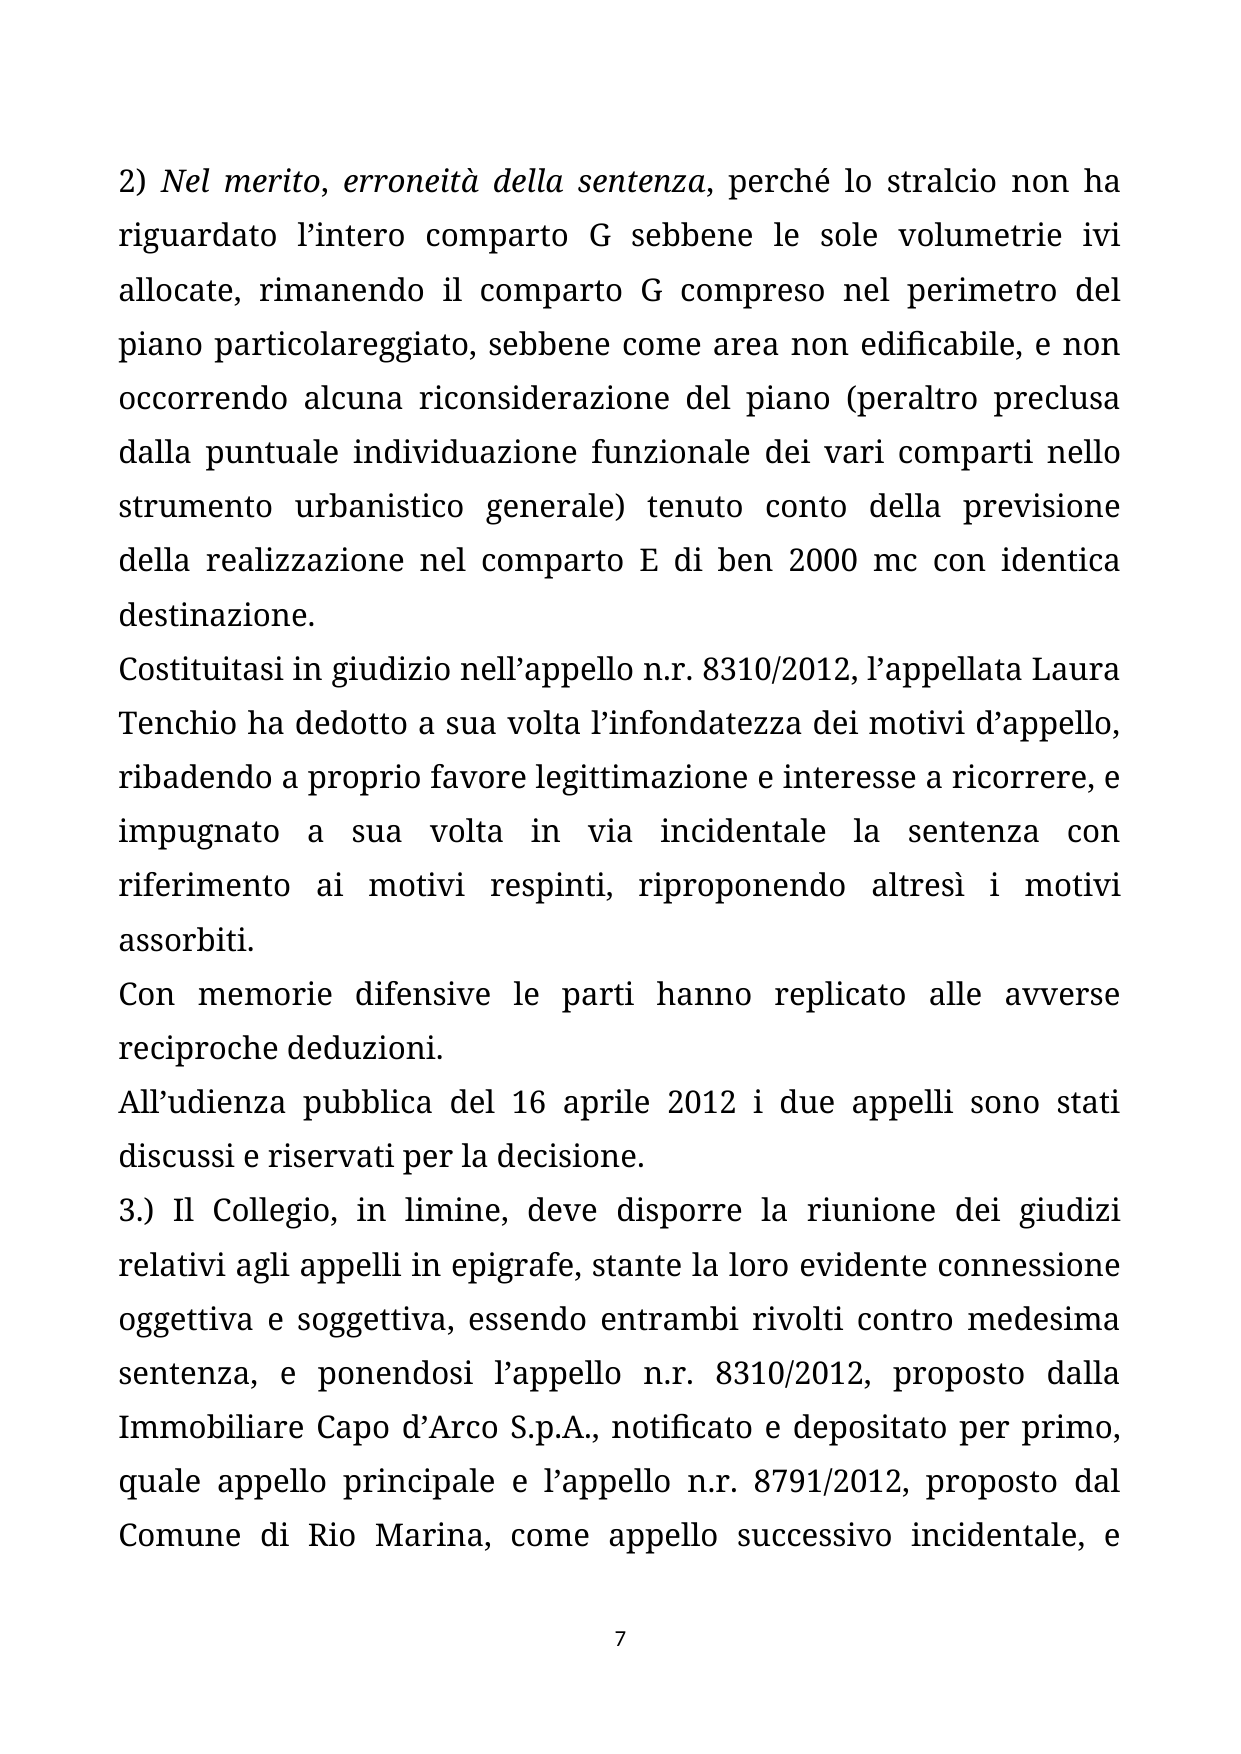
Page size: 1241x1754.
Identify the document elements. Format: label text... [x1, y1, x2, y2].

text Costituitasi in giudizio nell’appello n.r. 8310/2012, l’appellata Laura Tenchio ha dedotto a sua volta l’infondatezza dei motivi d’appello, ribadendo a proprio favore legittimazione e interesse a ricorrere, e impugnato a sua volta in via incidentale la sentenza con riferimento ai motivi respinti, riproponendo altresì i motivi assorbiti. [118, 635, 1122, 960]
text All’udienza pubblica del 16 aprile 2012 i due appelli sono stati discussi e riservati per la decisione. [118, 1068, 1122, 1177]
text 2) Nel merito, erroneità della sentenza, perché lo stralcio non ha riguardato l’intero comparto G sebbene le sole volumetrie ivi allocate, rimanendo il comparto G compreso nel perimetro del piano particolareggiato, sebbene come area non edificabile, e non occorrendo alcuna riconsiderazione del piano (peraltro preclusa dalla puntuale individuazione funzionale dei vari comparti nello strumento urbanistico generale) tenuto conto della previsione della realizzazione nel comparto E di ben 2000 mc con identica destinazione. [118, 148, 1122, 635]
text Con memorie difensive le parti hanno replicato alle avverse reciproche deduzioni. [118, 960, 1122, 1068]
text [118, 1177, 1122, 1556]
